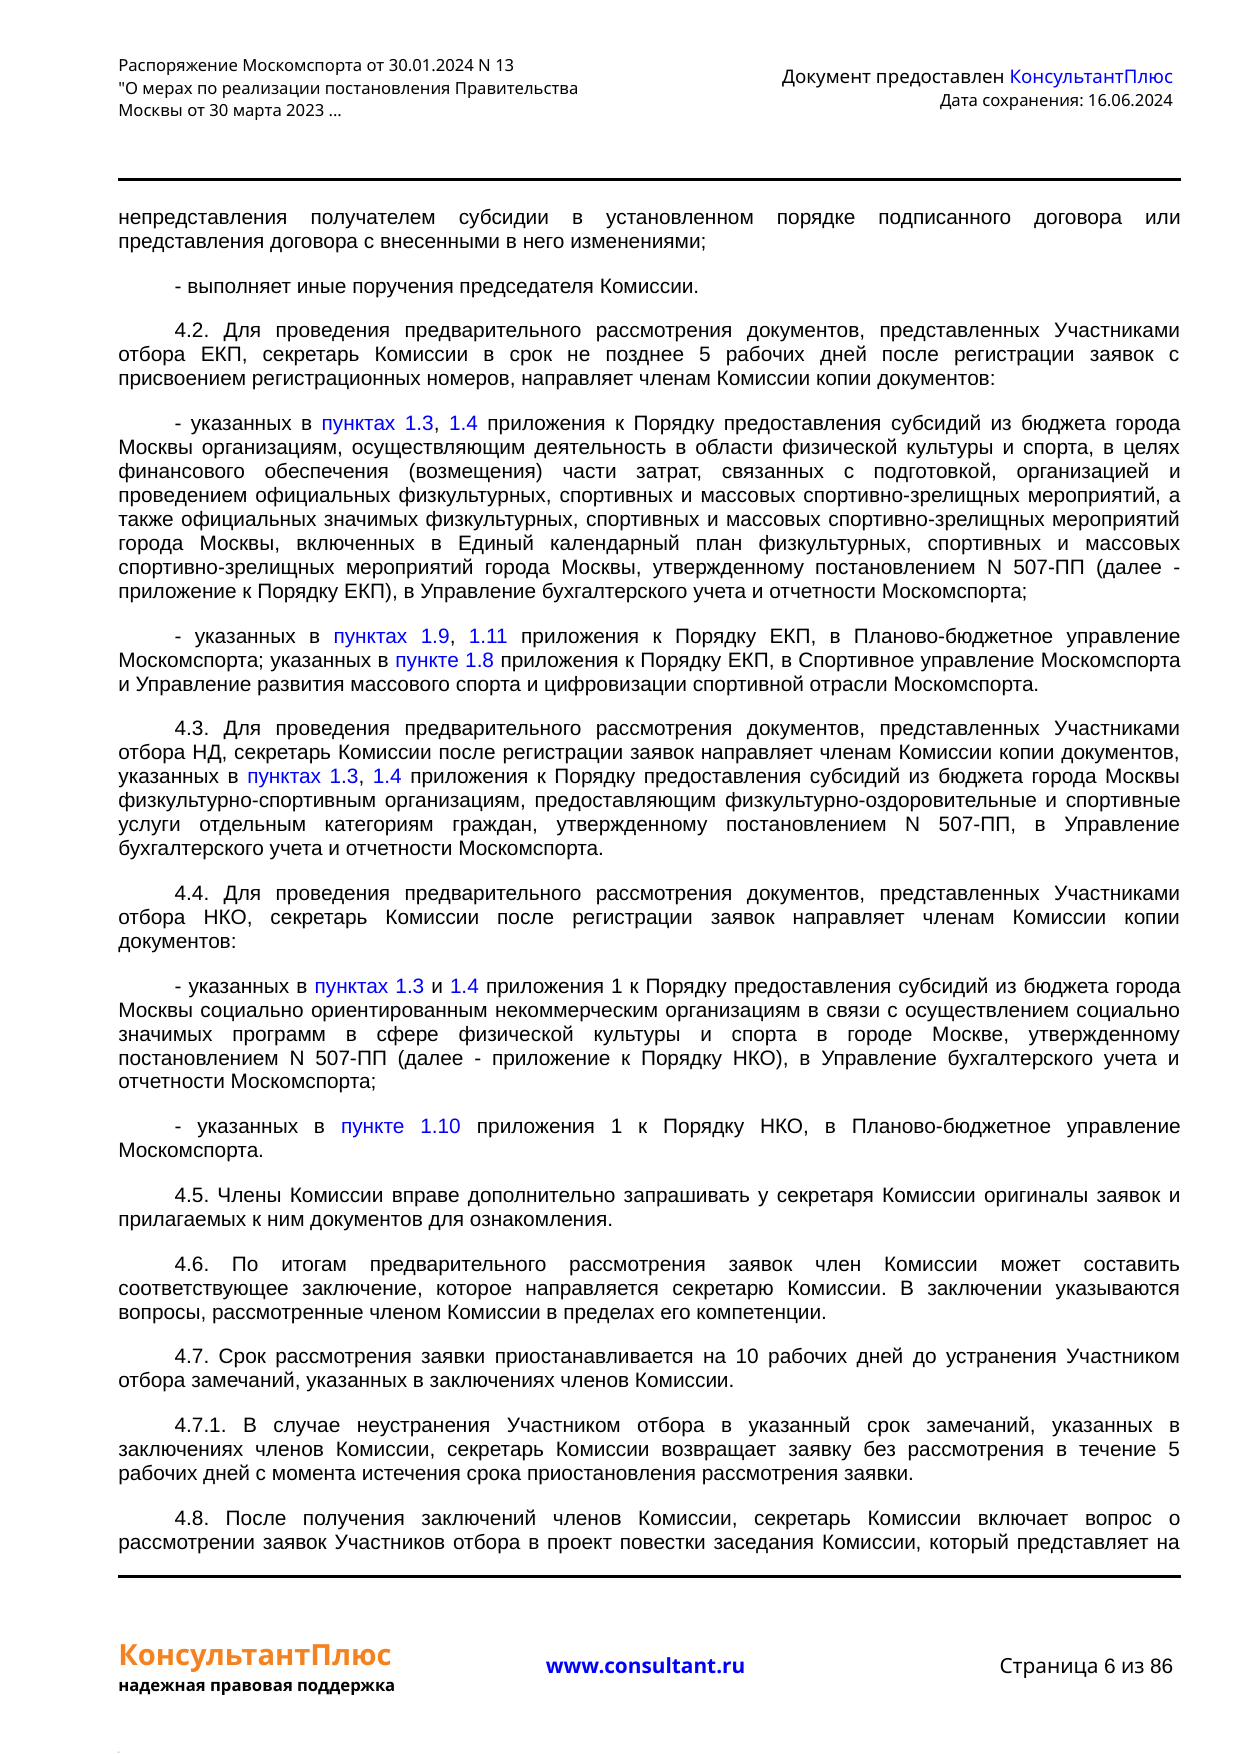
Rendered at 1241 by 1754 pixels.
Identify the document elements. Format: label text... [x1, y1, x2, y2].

text - указанных в пункте 1.10 приложения 1 к Порядку НКО, в Планово-бюджетное управление Москомспорта. [118, 1114, 1181, 1162]
text 4.5. Члены Комиссии вправе дополнительно запрашивать у секретаря Комиссии оригиналы заявок и прилагаемых к ним документов для ознакомления. [118, 1183, 1181, 1231]
text - указанных в пунктах 1.9, 1.11 приложения к Порядку ЕКП, в Планово-бюджетное управление Москомспорта; указанных в пункте 1.8 приложения к Порядку ЕКП, в Спортивное управление Москомспорта и Управление развития массового спорта и цифровизации спортивной отрасли Москомспорта. [118, 623, 1181, 695]
text - указанных в пунктах 1.3, 1.4 приложения к Порядку предоставления субсидий из бюджета города Москвы организациям, осуществляющим деятельность в области физической культуры и спорта, в целях финансового обеспечения (возмещения) части затрат, связанных с подготовкой, организацией и проведением официальных физкультурных, спортивных и массовых спортивно-зрелищных мероприятий, а также официальных значимых физкультурных, спортивных и массовых спортивно-зрелищных мероприятий города Москвы, включенных в Единый календарный план физкультурных, спортивных и массовых спортивно-зрелищных мероприятий города Москвы, утвержденному постановлением N 507-ПП (далее - приложение к Порядку ЕКП), в Управление бухгалтерского учета и отчетности Москомспорта; [118, 411, 1181, 603]
text 4.6. По итогам предварительного рассмотрения заявок член Комиссии может составить соответствующее заключение, которое направляется секретарю Комиссии. В заключении указываются вопросы, рассмотренные членом Комиссии в пределах его компетенции. [118, 1252, 1181, 1323]
text 4.7. Срок рассмотрения заявки приостанавливается на 10 рабочих дней до устранения Участником отбора замечаний, указанных в заключениях членов Комиссии. [118, 1344, 1181, 1392]
text 4.4. Для проведения предварительного рассмотрения документов, представленных Участниками отбора НКО, секретарь Комиссии после регистрации заявок направляет членам Комиссии копии документов: [118, 881, 1181, 953]
text 4.3. Для проведения предварительного рассмотрения документов, представленных Участниками отбора НД, секретарь Комиссии после регистрации заявок направляет членам Комиссии копии документов, указанных в пунктах 1.3, 1.4 приложения к Порядку предоставления субсидий из бюджета города Москвы физкультурно-спортивным организациям, предоставляющим физкультурно-оздоровительные и спортивные услуги отдельным категориям граждан, утвержденному постановлением N 507-ПП, в Управление бухгалтерского учета и отчетности Москомспорта. [118, 716, 1181, 860]
text 4.7.1. В случае неустранения Участником отбора в указанный срок замечаний, указанных в заключениях членов Комиссии, секретарь Комиссии возвращает заявку без рассмотрения в течение 5 рабочих дней с момента истечения срока приостановления рассмотрения заявки. [118, 1413, 1181, 1485]
text - выполняет иные поручения председателя Комиссии. [118, 273, 1181, 297]
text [118, 205, 1181, 253]
text - указанных в пунктах 1.3 и 1.4 приложения 1 к Порядку предоставления субсидий из бюджета города Москвы социально ориентированным некоммерческим организациям в связи с осуществлением социально значимых программ в сфере физической культуры и спорта в городе Москве, утвержденному постановлением N 507-ПП (далее - приложение к Порядку НКО), в Управление бухгалтерского учета и отчетности Москомспорта; [118, 973, 1181, 1093]
text 4.2. Для проведения предварительного рассмотрения документов, представленных Участниками отбора ЕКП, секретарь Комиссии в срок не позднее 5 рабочих дней после регистрации заявок с присвоением регистрационных номеров, направляет членам Комиссии копии документов: [118, 318, 1181, 390]
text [118, 1506, 1181, 1554]
